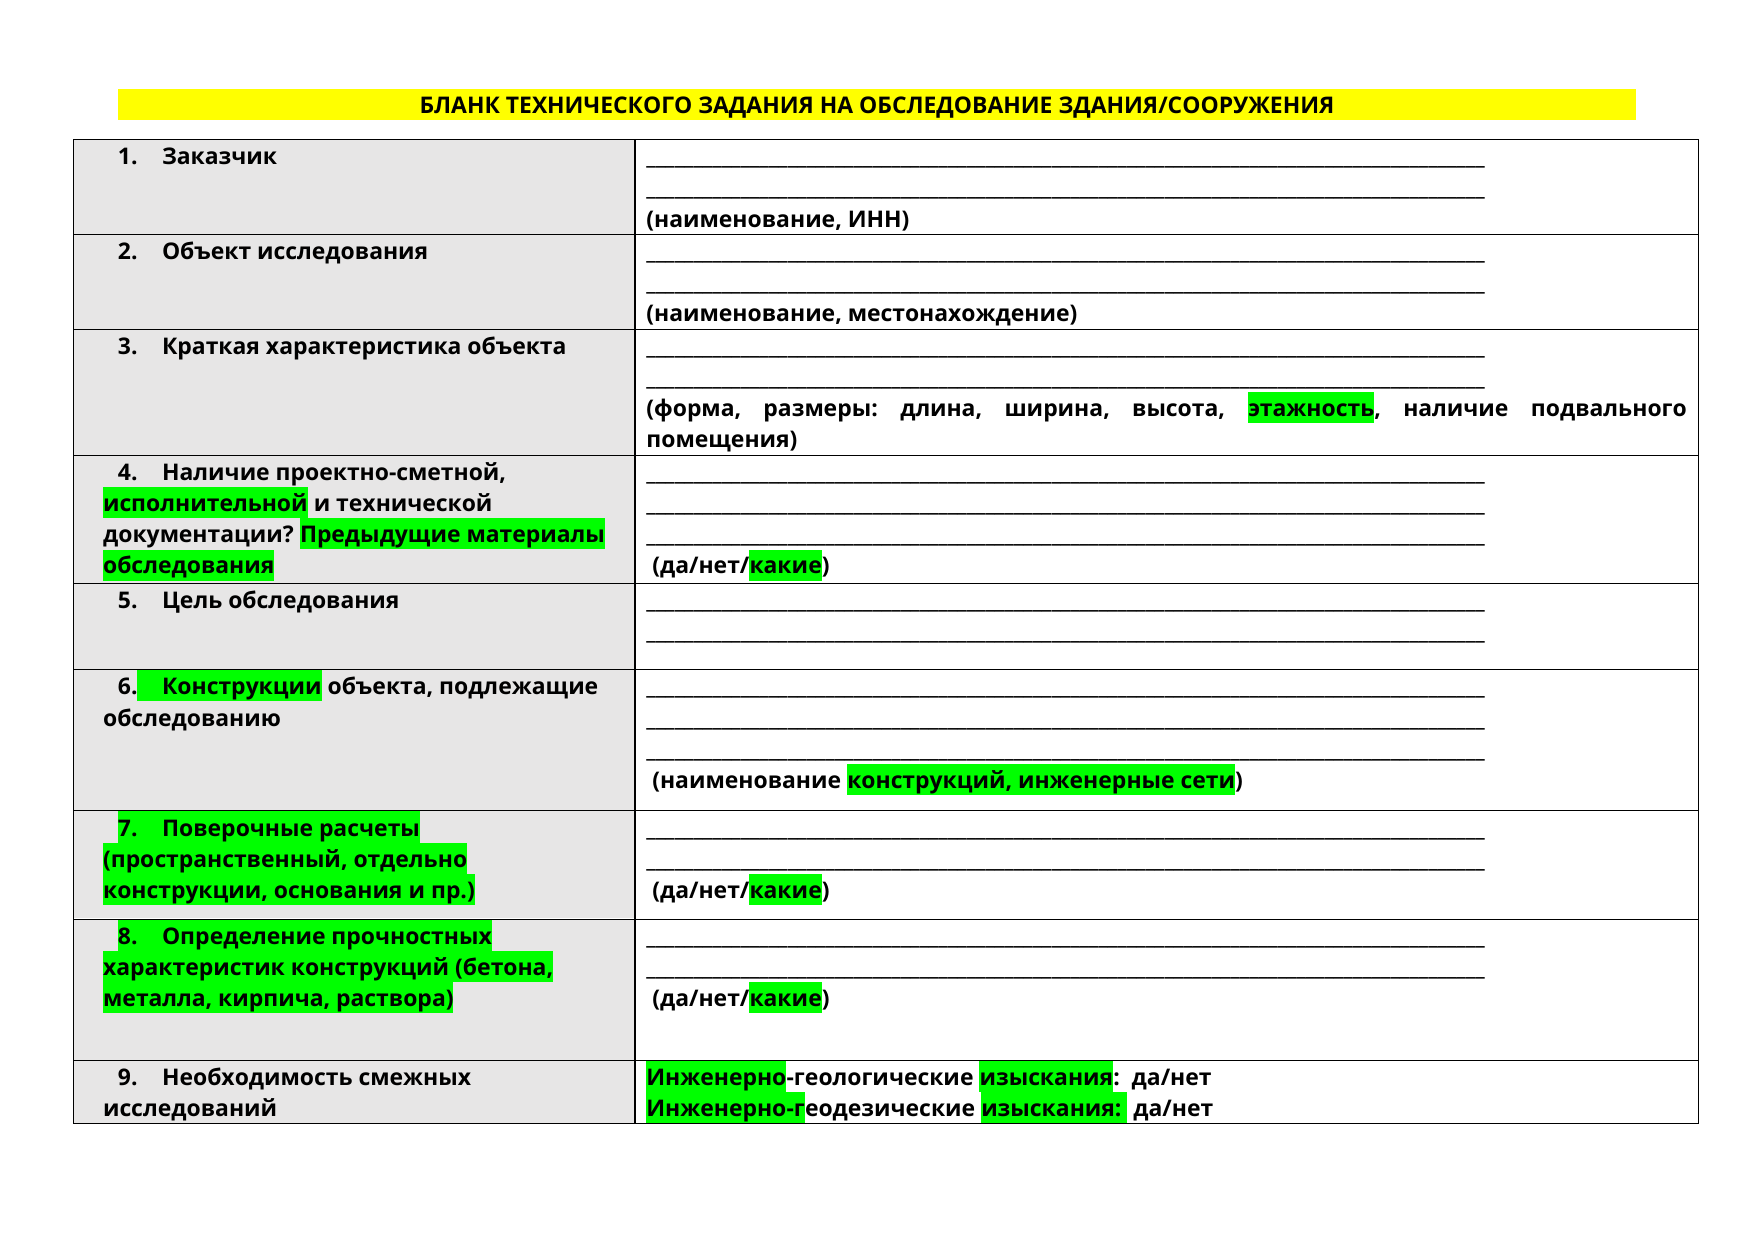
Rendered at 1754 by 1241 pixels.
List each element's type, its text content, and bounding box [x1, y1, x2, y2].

table_cell _________________________________________________________________________________________ _________________________________________________________________________________________ (форма, размеры: длина, ширина, высота, этажность, наличие подвального помещения) [636, 330, 1698, 455]
table_cell _________________________________________________________________________________________ _________________________________________________________________________________________ _________________________________________________________________________________________ (да/нет/какие) [636, 456, 1698, 583]
table_cell Объект исследования [74, 235, 634, 329]
table_cell _________________________________________________________________________________________ _________________________________________________________________________________________ (да/нет/какие) [636, 920, 1698, 1060]
table_cell Определение прочностных характеристик конструкций (бетона, металла, кирпича, раствора) [74, 920, 634, 1060]
table_cell Краткая характеристика объекта [74, 330, 634, 455]
table_cell _________________________________________________________________________________________ _________________________________________________________________________________________ [636, 584, 1698, 669]
table_cell _________________________________________________________________________________________ _________________________________________________________________________________________ (да/нет/какие) [636, 811, 1698, 918]
table_cell _________________________________________________________________________________________ _________________________________________________________________________________________ (наименование, местонахождение) [636, 235, 1698, 329]
table_cell Цель обследования [74, 584, 634, 669]
table_cell Конструкции объекта, подлежащие обследованию [74, 670, 634, 810]
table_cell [74, 1061, 634, 1123]
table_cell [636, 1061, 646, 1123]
table_cell Поверочные расчеты (пространственный, отдельно конструкции, основания и пр.) [74, 811, 634, 918]
text БЛАНК ТЕХНИЧЕСКОГО ЗАДАНИЯ НА ОБСЛЕДОВАНИЕ ЗДАНИЯ/СООРУЖЕНИЯ [118, 89, 1636, 120]
table_cell Наличие проектно-сметной, исполнительной и технической документации? Предыдущие материалы обследования [74, 456, 634, 583]
table_header Заказчик [74, 140, 634, 234]
table_cell _________________________________________________________________________________________ _________________________________________________________________________________________ _________________________________________________________________________________________ (наименование конструкций, инженерные сети) [636, 670, 1698, 810]
table_header _________________________________________________________________________________________ _________________________________________________________________________________________ (наименование, ИНН) [636, 140, 1698, 234]
